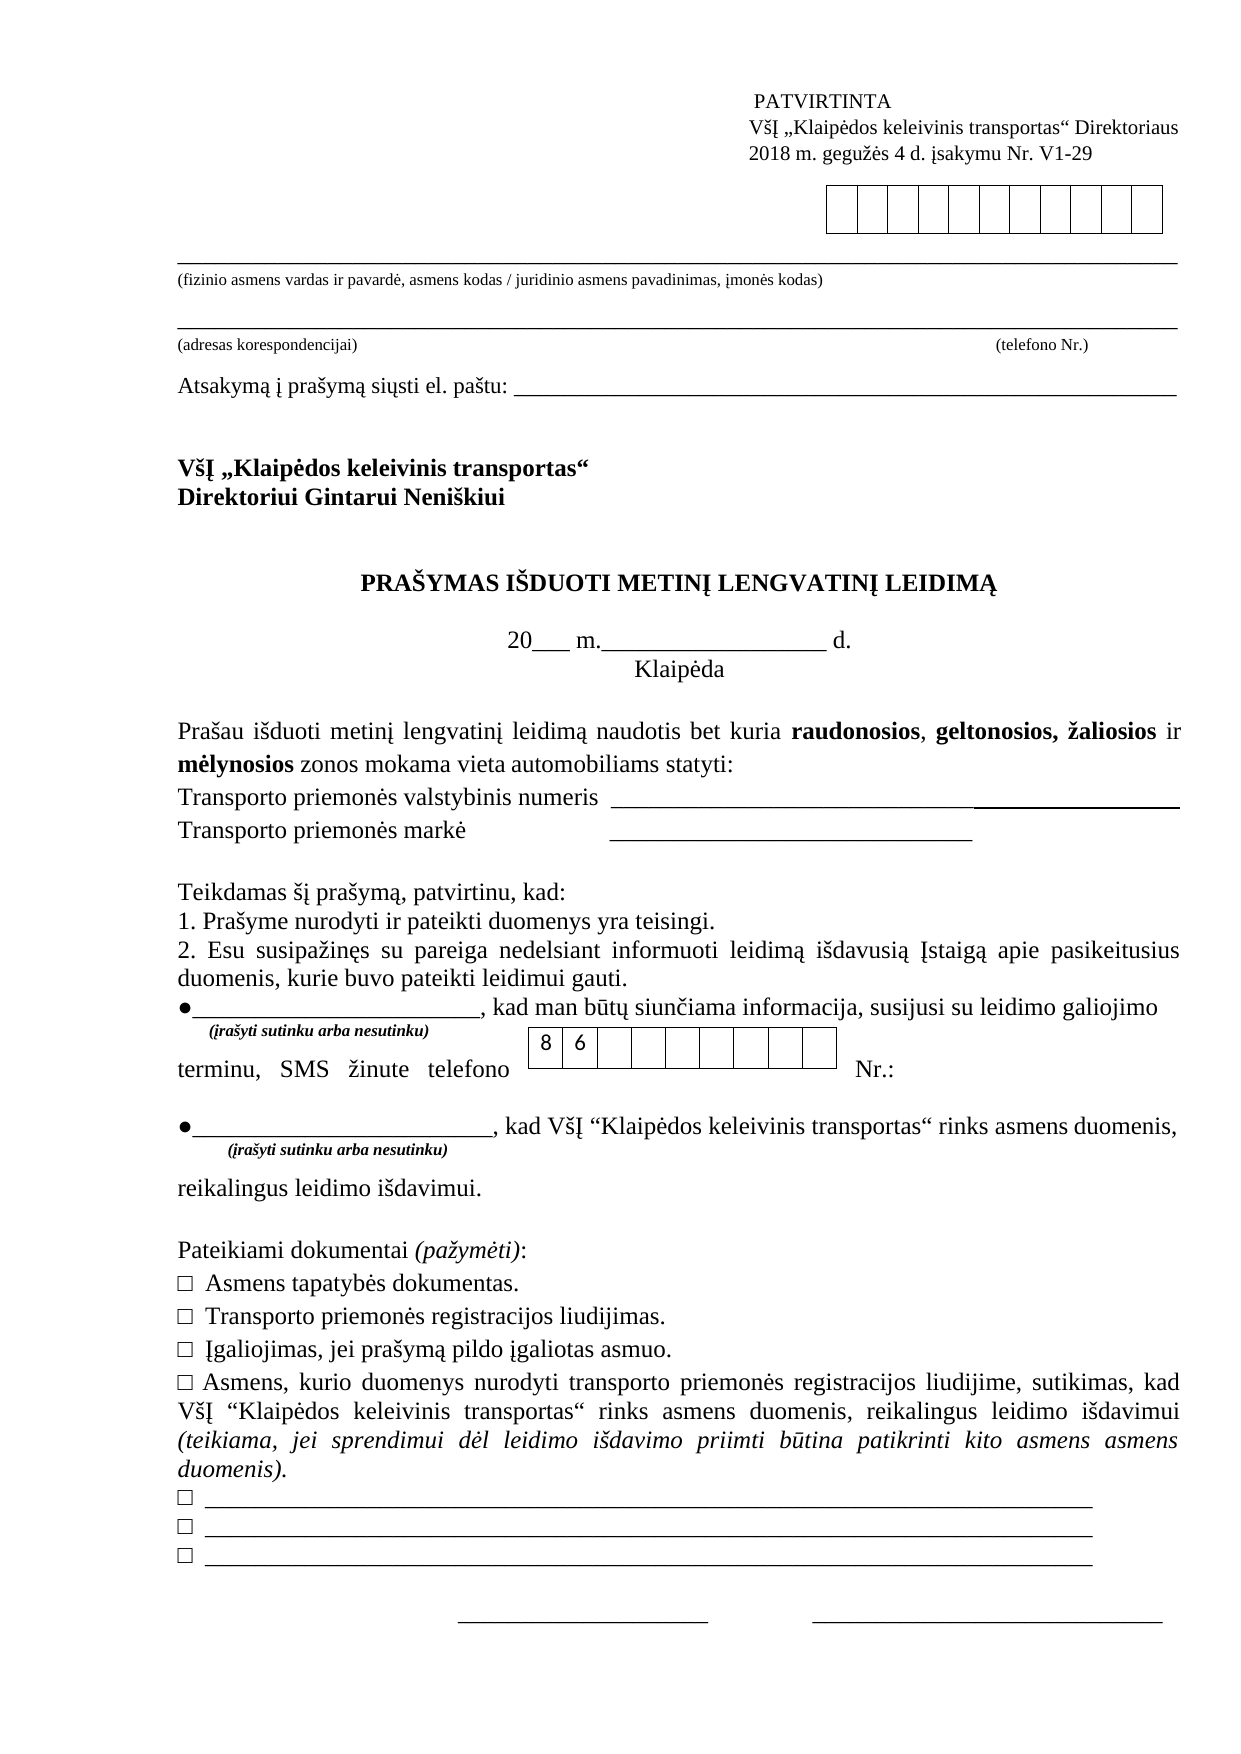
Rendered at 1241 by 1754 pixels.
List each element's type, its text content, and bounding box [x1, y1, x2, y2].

text (įrašyti sutinku arba nesutinku) [177, 1140, 1181, 1173]
table_header .. [632, 1028, 665, 1068]
table_header [980, 186, 1009, 233]
text Prašau išduoti metinį lengvatinį leidimą naudotis bet kuria raudonosios, geltonosios, žaliosios ir mėlynosios zonos mokama vieta automobiliams statyti: [177, 716, 1181, 778]
text 2. Esu susipažinęs su pareiga nedelsiant informuoti leidimą išdavusią Įstaigą apie pasikeitusius duomenis, kurie buvo pateikti leidimui gauti. [177, 935, 1181, 992]
text VšĮ „Klaipėdos keleivinis transportas“ [177, 453, 1181, 482]
text ●________________________, kad VšĮ “Klaipėdos keleivinis transportas“ rinks asmens duomenis, [177, 1111, 1181, 1140]
table_header [1071, 186, 1101, 233]
text □ Asmens, kurio duomenys nurodyti transporto priemonės registracijos liudijime, sutikimas, kad VšĮ “Klaipėdos keleivinis transportas“ rinks asmens duomenis, reikalingus leidimo išdavimui (teikiama, jei sprendimui dėl leidimo išdavimo priimti būtina patikrinti kito asmens asmens duomenis). [177, 1367, 1181, 1482]
text Pateikiami dokumentai (pažymėti): [177, 1235, 1181, 1264]
table_header [1010, 186, 1040, 233]
text terminu, SMS žinute telefono Nr.: [177, 1054, 1181, 1083]
text □ _______________________________________________________________________ [177, 1482, 1181, 1511]
text □ _______________________________________________________________________ [177, 1511, 1181, 1540]
table_header .. [769, 1028, 802, 1068]
table_header [827, 186, 857, 233]
text Klaipėda [177, 654, 1181, 683]
text □ Įgaliojimas, jei prašymą pildo įgaliotas asmuo. [177, 1334, 1181, 1363]
text (įrašyti sutinku arba nesutinku) [177, 1021, 1181, 1054]
text reikalingus leidimo išdavimui. [177, 1173, 1181, 1202]
text ●_______________________, kad man būtų siunčiama informacija, susijusi su leidimo galiojimo [177, 992, 1181, 1021]
text ____________________ ____________________________ [177, 1597, 1181, 1626]
table_header [1132, 186, 1162, 233]
text □ Transporto priemonės registracijos liudijimas. [177, 1301, 1181, 1330]
text ________________________________________________________________________________ [177, 214, 1181, 267]
table_header 8 [529, 1028, 562, 1068]
text □ Asmens tapatybės dokumentas. [177, 1268, 1181, 1297]
table_header .. [666, 1028, 699, 1068]
text 1. Prašyme nurodyti ir pateikti duomenys yra teisingi. [177, 906, 1181, 935]
table_header . [598, 1028, 631, 1068]
table_header .. [700, 1028, 733, 1068]
table_header [1102, 186, 1131, 233]
text Teikdamas šį prašymą, patvirtinu, kad: [177, 877, 1181, 906]
table_header [949, 186, 979, 233]
text Atsakymą į prašymą siųsti el. paštu: _____________________________________________________ [177, 370, 1181, 399]
table_header [858, 186, 887, 233]
text Transporto priemonės markė _____________________________ [177, 815, 1181, 844]
text 20___ m.__________________ d. [177, 626, 1181, 654]
table_header .. [803, 1028, 836, 1068]
table_header 6 [563, 1028, 597, 1068]
text (fizinio asmens vardas ir pavardė, asmens kodas / juridinio asmens pavadinimas, įmonės kodas) [177, 269, 1181, 303]
table_header [888, 186, 918, 233]
text PRAŠYMAS IŠDUOTI METINĮ LENGVATINĮ LEIDIMĄ [177, 568, 1181, 597]
text Direktoriui Gintarui Neniškiui [177, 482, 1181, 511]
text ________________________________________________________________________________ (adresas korespondencijai) (telefono Nr.) [177, 303, 1181, 368]
text Transporto priemonės valstybinis numeris _____________________________ [177, 782, 1181, 811]
table_header [919, 186, 948, 233]
table_header .. [734, 1028, 768, 1068]
text □ _______________________________________________________________________ [177, 1540, 1181, 1569]
table_header [1041, 186, 1070, 233]
text PATVIRTINTA VšĮ „Klaipėdos keleivinis transportas“ Direktoriaus 2018 m. gegužės 4 d. įsakymu Nr. V1-29 [717, 89, 1181, 164]
